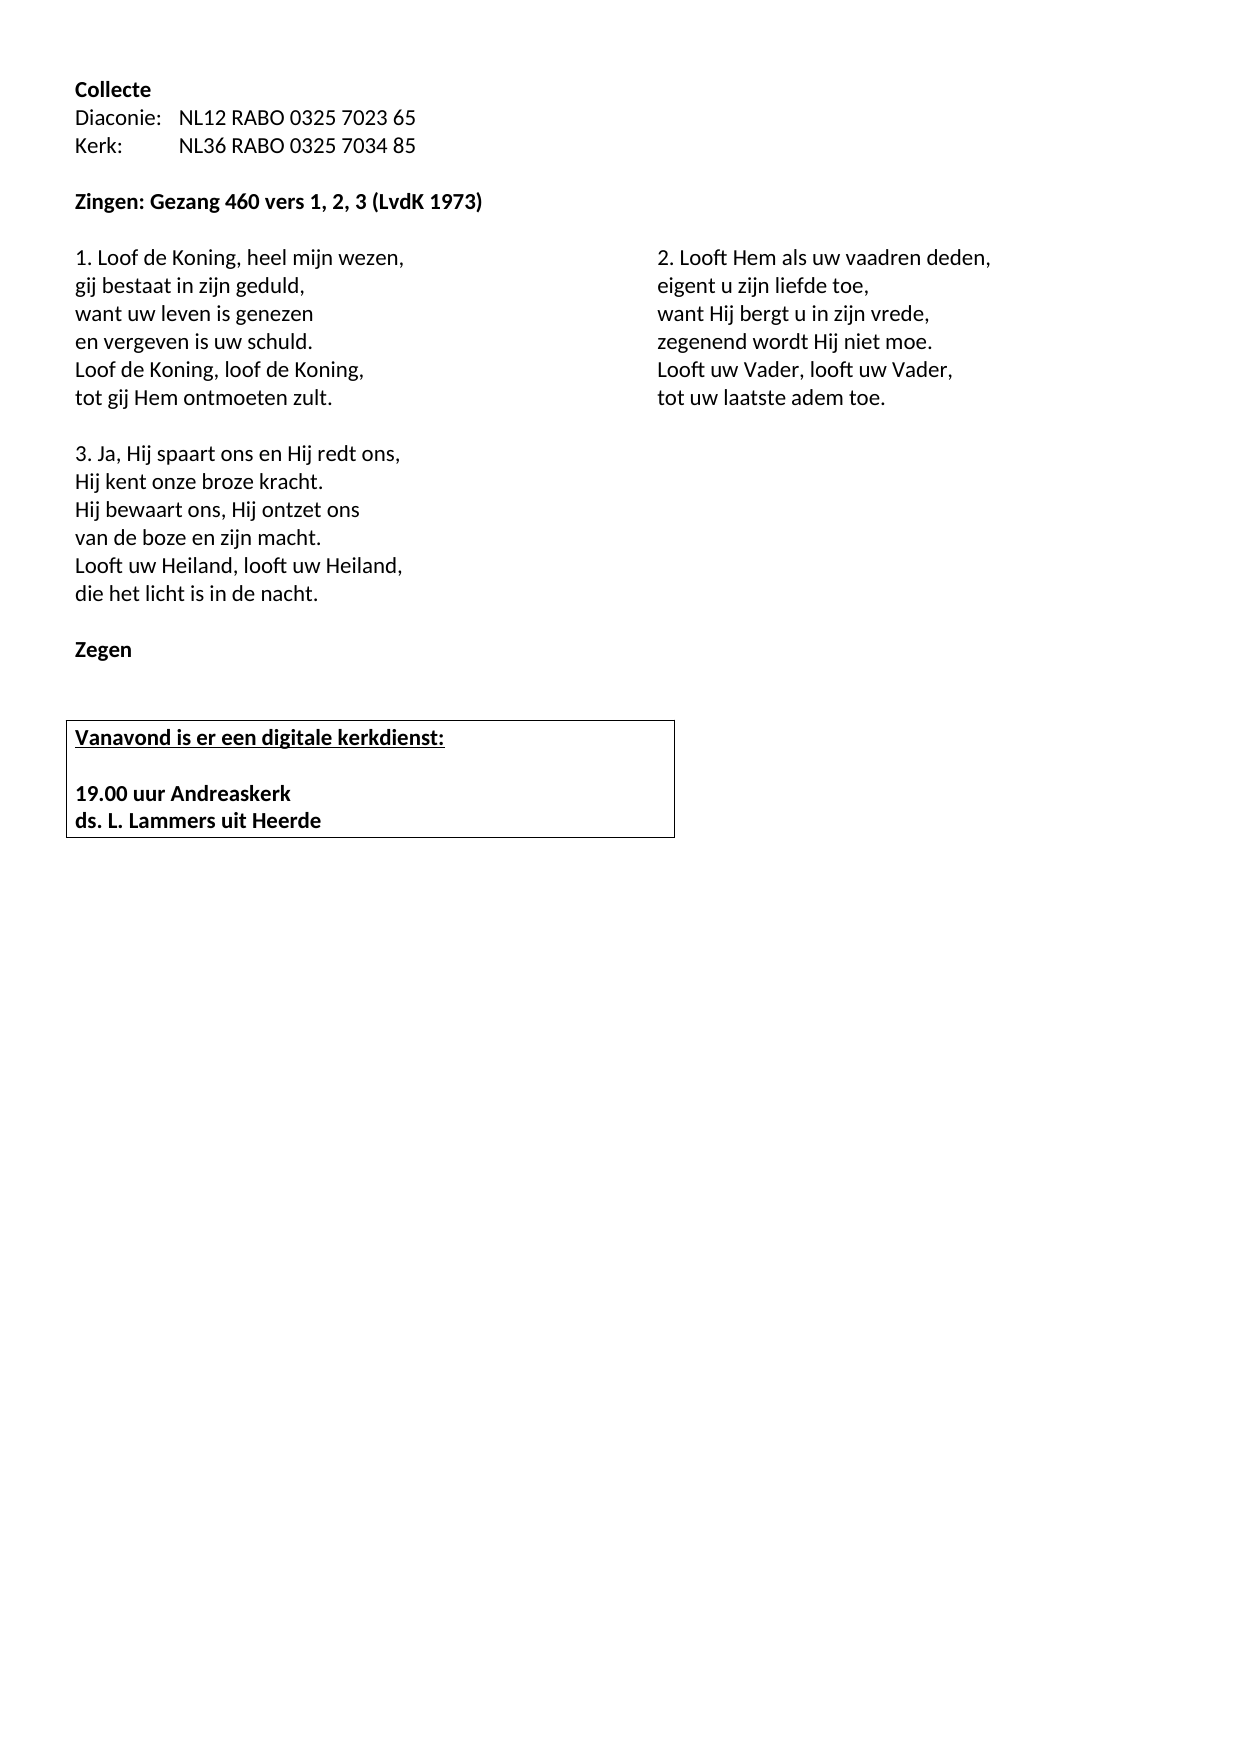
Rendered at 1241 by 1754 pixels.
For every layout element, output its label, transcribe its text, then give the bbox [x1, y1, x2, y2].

text Hij bewaart ons, Hij ontzet ons [75, 495, 1165, 523]
text gij bestaat in zijn geduld, [75, 271, 583, 299]
text van de boze en zijn macht. [75, 523, 1165, 551]
text Loof de Koning, loof de Koning, [75, 355, 583, 383]
text want Hij bergt u in zijn vrede, [657, 299, 1165, 327]
text 1. Loof de Koning, heel mijn wezen, [75, 243, 583, 271]
text die het licht is in de nacht. [75, 579, 1165, 607]
text eigent u zijn liefde toe, [657, 271, 1165, 299]
text want uw leven is genezen [75, 299, 583, 327]
text Zingen: Gezang 460 vers 1, 2, 3 (LvdK 1973) [75, 187, 1165, 215]
text Looft uw Heiland, looft uw Heiland, [75, 551, 1165, 579]
text Zegen [75, 635, 1165, 663]
text en vergeven is uw schuld. [75, 327, 583, 355]
text Looft uw Vader, looft uw Vader, [657, 355, 1165, 383]
text 2. Looft Hem als uw vaadren deden, [657, 243, 1165, 271]
text Hij kent onze broze kracht. [75, 467, 1165, 495]
text tot gij Hem ontmoeten zult. [75, 383, 583, 411]
text zegenend wordt Hij niet moe. [657, 327, 1165, 355]
text Vanavond is er een digitale kerkdienst: 19.00 uur Andreaskerk ds. L. Lammers uit Heerde [67, 721, 674, 837]
text Collecte [75, 75, 1165, 103]
text Kerk: NL36 RABO 0325 7034 85 [75, 131, 1165, 159]
text tot uw laatste adem toe. [657, 383, 1165, 411]
text 3. Ja, Hij spaart ons en Hij redt ons, [75, 439, 1165, 467]
text Diaconie: NL12 RABO 0325 7023 65 [75, 103, 1165, 131]
